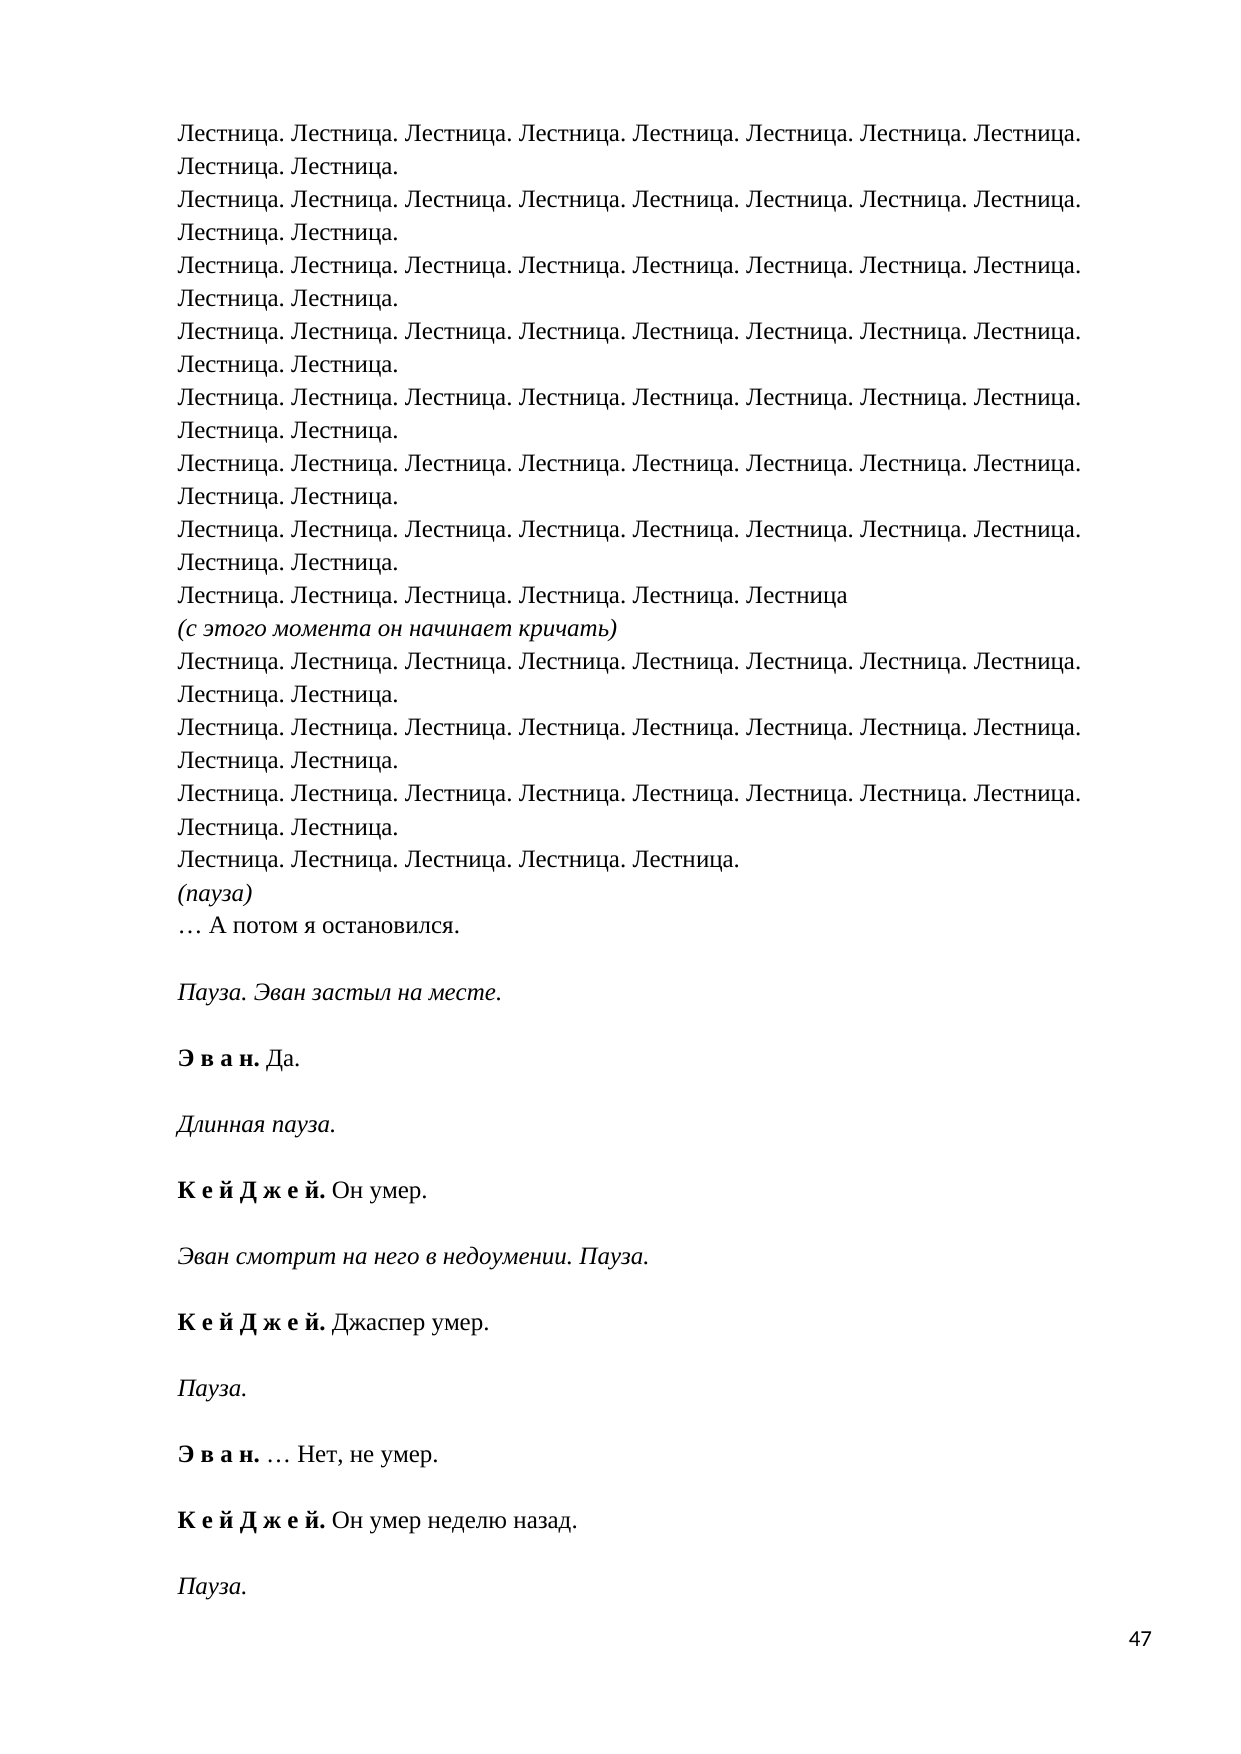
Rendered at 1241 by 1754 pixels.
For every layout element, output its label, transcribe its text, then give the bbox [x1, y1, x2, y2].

text Длинная пауза. [177, 1109, 1152, 1137]
text Пауза. [177, 1373, 1152, 1402]
text К е й Д ж е й. Он умер неделю назад. [177, 1505, 1152, 1534]
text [177, 118, 1152, 180]
text Лестница. Лестница. Лестница. Лестница. Лестница. Лестница. Лестница. Лестница. Лестница. Лестница. [177, 712, 1152, 774]
text Лестница. Лестница. Лестница. Лестница. Лестница. Лестница. Лестница. Лестница. Лестница. Лестница. [177, 250, 1152, 312]
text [177, 184, 1152, 246]
text Лестница. Лестница. Лестница. Лестница. Лестница. Лестница. Лестница. Лестница. Лестница. Лестница. [177, 448, 1152, 510]
text Лестница. Лестница. Лестница. Лестница. Лестница. Лестница. Лестница. Лестница. Лестница. Лестница. [177, 778, 1152, 840]
text (с этого момента он начинает кричать) [177, 613, 1152, 642]
text Лестница. Лестница. Лестница. Лестница. Лестница. Лестница. Лестница. Лестница. Лестница. Лестница. [177, 646, 1152, 708]
text Лестница. Лестница. Лестница. Лестница. Лестница. Лестница [177, 580, 1152, 609]
text Лестница. Лестница. Лестница. Лестница. Лестница. [177, 844, 1152, 873]
text К е й Д ж е й. Он умер. [177, 1175, 1152, 1203]
text Пауза. [177, 1571, 1152, 1600]
text Лестница. Лестница. Лестница. Лестница. Лестница. Лестница. Лестница. Лестница. Лестница. Лестница. [177, 382, 1152, 444]
text Пауза. Эван застыл на месте. [177, 977, 1152, 1005]
text Эван смотрит на него в недоумении. Пауза. [177, 1241, 1152, 1269]
text Лестница. Лестница. Лестница. Лестница. Лестница. Лестница. Лестница. Лестница. Лестница. Лестница. [177, 514, 1152, 576]
text Э в а н. Да. [177, 1043, 1152, 1071]
text Э в а н. … Нет, не умер. [177, 1439, 1152, 1468]
text К е й Д ж е й. Джаспер умер. [177, 1307, 1152, 1336]
text (пауза) [177, 878, 1152, 906]
text … А потом я остановился. [177, 911, 1152, 939]
text Лестница. Лестница. Лестница. Лестница. Лестница. Лестница. Лестница. Лестница. Лестница. Лестница. [177, 316, 1152, 378]
